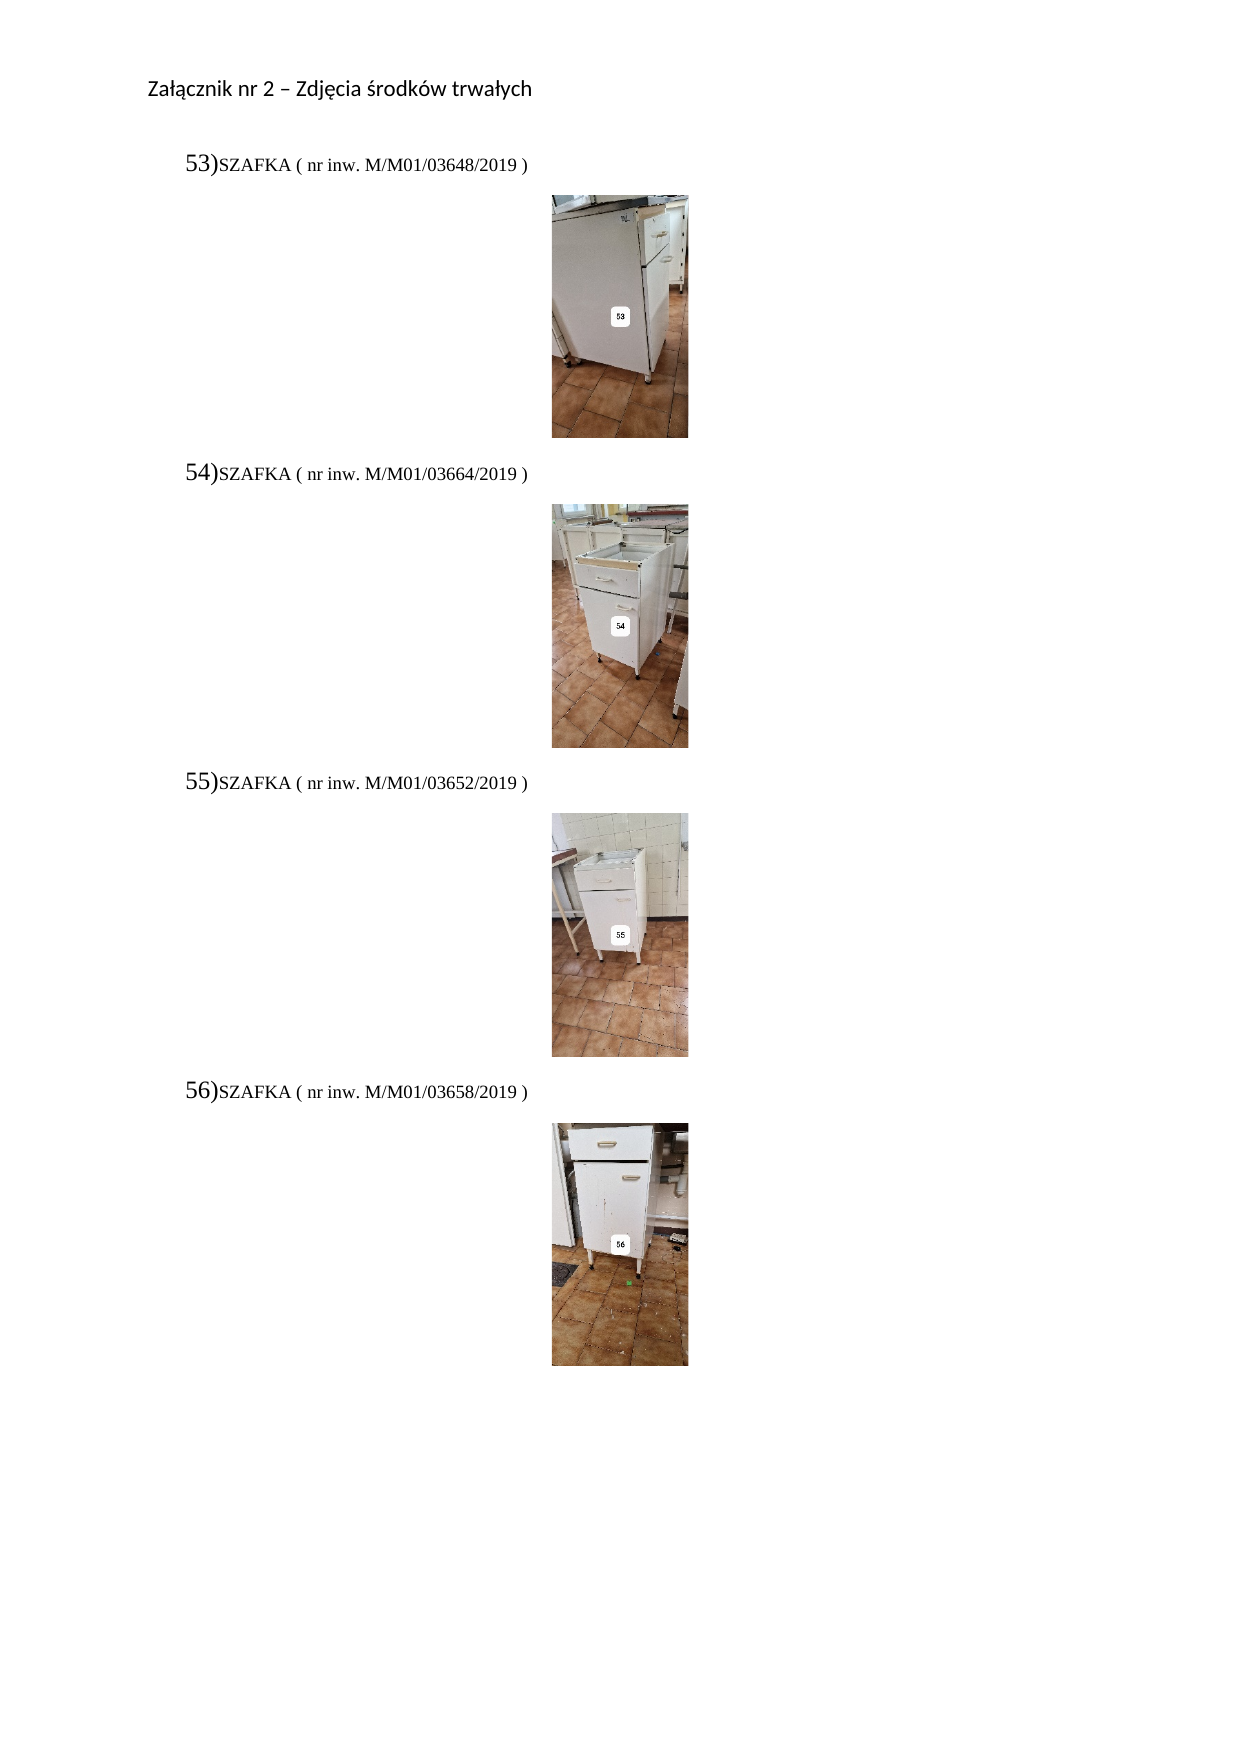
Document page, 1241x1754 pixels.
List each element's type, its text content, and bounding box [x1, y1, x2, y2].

list SZAFKA ( nr inw. M/M01/03658/2019 ) [185, 1075, 1093, 1104]
list SZAFKA ( nr inw. M/M01/03664/2019 ) [185, 457, 1093, 486]
picture [551, 504, 689, 748]
list SZAFKA ( nr inw. M/M01/03652/2019 ) [185, 766, 1093, 795]
picture [551, 1123, 689, 1366]
picture [551, 813, 689, 1057]
list SZAFKA ( nr inw. M/M01/03648/2019 ) [185, 148, 1093, 176]
picture [551, 195, 689, 438]
